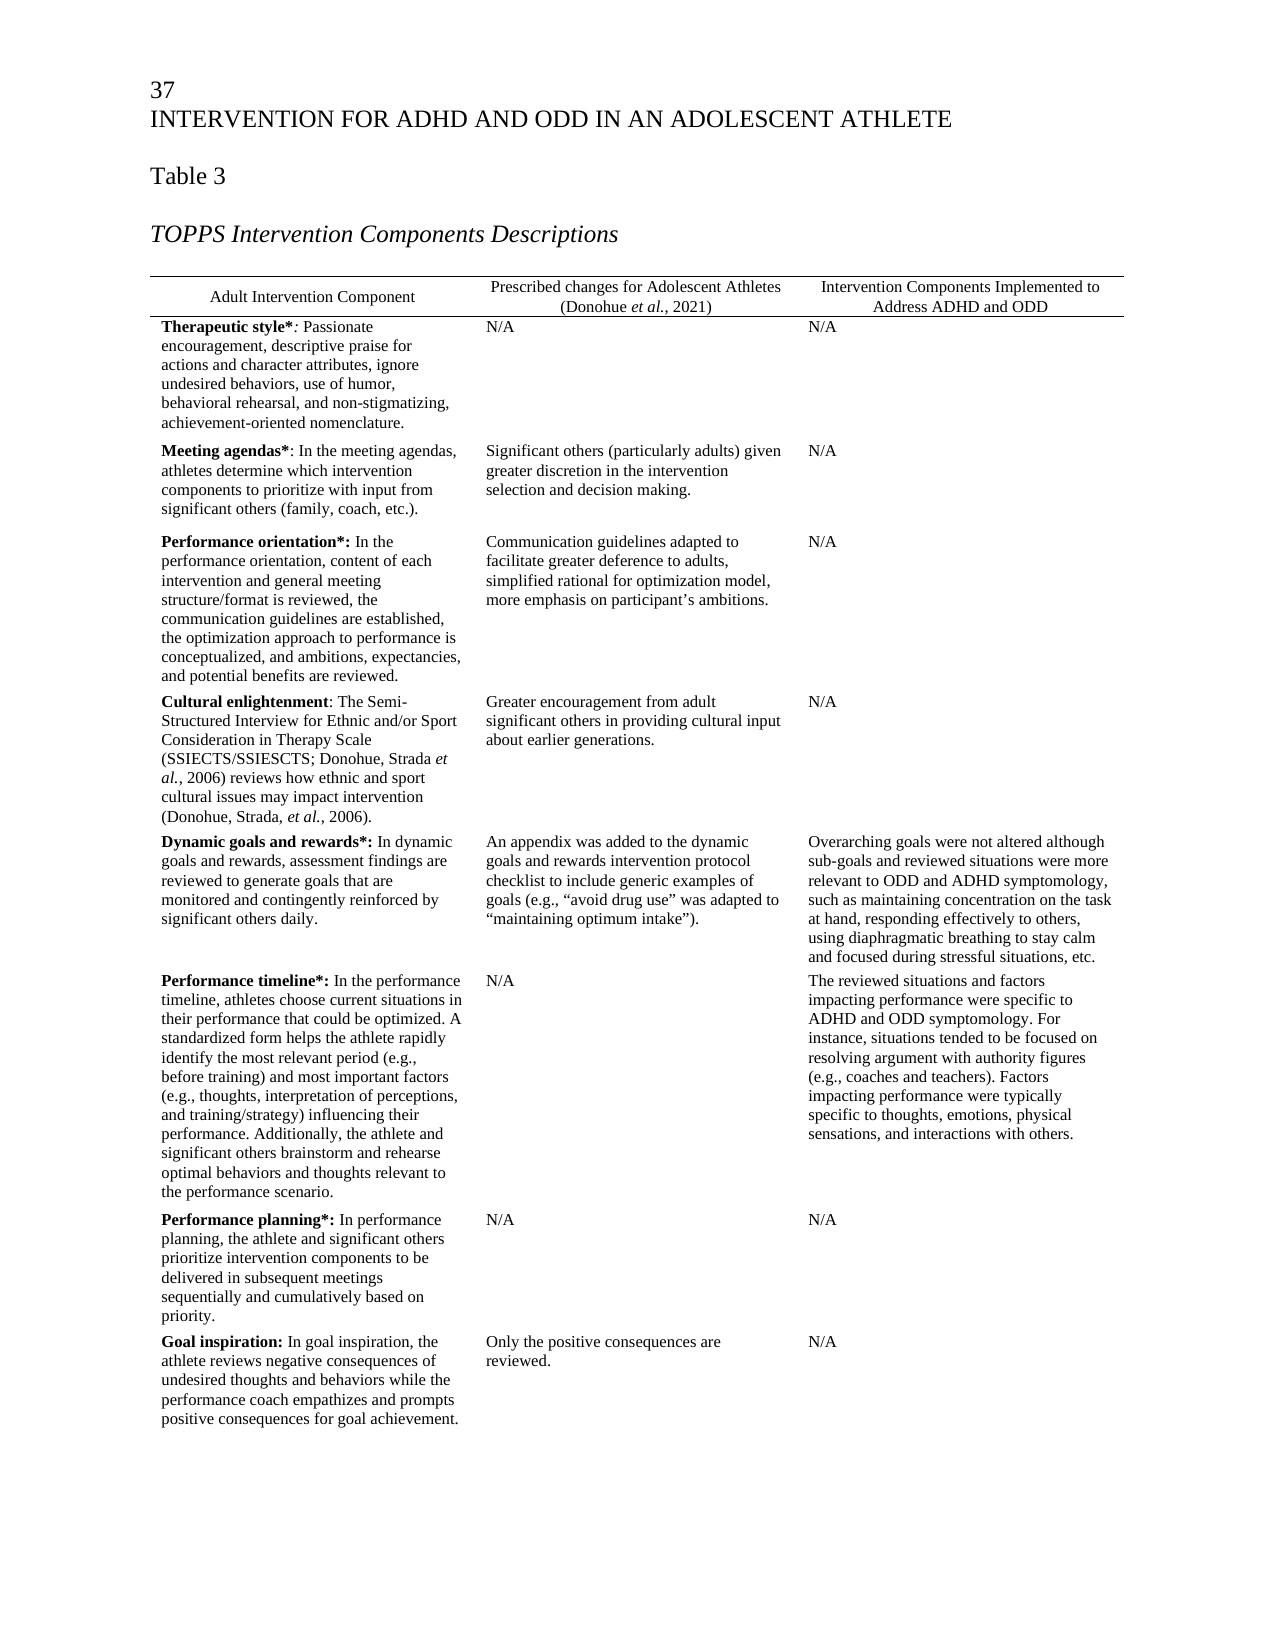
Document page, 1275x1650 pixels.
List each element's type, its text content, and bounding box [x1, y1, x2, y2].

table_cell Cultural enlightenment: The Semi-Structured Interview for Ethnic and/or Sport Consideration in Therapy Scale (SSIECTS/SSIESCTS; Donohue, Strada et al., 2006) reviews how ethnic and sport cultural issues may impact intervention (Donohue, Strada, et al., 2006). [150, 691, 474, 832]
table_header Intervention Components Implemented to Address ADHD and ODD [797, 277, 1124, 316]
table_cell N/A [797, 1332, 1124, 1435]
text TOPPS Intervention Components Descriptions [150, 219, 1125, 247]
table_cell Meeting agendas*: In the meeting agendas, athletes determine which intervention components to prioritize with input from significant others (family, coach, etc.). [150, 441, 474, 532]
table_cell N/A [797, 441, 1124, 532]
table_cell Performance planning*: In performance planning, the athlete and significant others prioritize intervention components to be delivered in subsequent meetings sequentially and cumulatively based on priority. [150, 1210, 474, 1332]
table_cell Goal inspiration: In goal inspiration, the athlete reviews negative consequences of undesired thoughts and behaviors while the performance coach empathizes and prompts positive consequences for goal achievement. [150, 1332, 474, 1435]
table_cell N/A [475, 1210, 797, 1332]
table_cell N/A [797, 691, 1124, 832]
table_cell Greater encouragement from adult significant others in providing cultural input about earlier generations. [475, 691, 797, 832]
table_cell Therapeutic style*: Passionate encouragement, descriptive praise for actions and character attributes, ignore undesired behaviors, use of humor, behavioral rehearsal, and non-stigmatizing, achievement-oriented nomenclature. [150, 317, 474, 441]
table_cell N/A [475, 317, 797, 441]
table_cell N/A [797, 317, 1124, 441]
table_cell Communication guidelines adapted to facilitate greater deference to adults, simplified rational for optimization model, more emphasis on participant’s ambitions. [475, 532, 797, 691]
table_header Prescribed changes for Adolescent Athletes (Donohue et al., 2021) [475, 277, 797, 316]
table_cell N/A [475, 971, 797, 1210]
table_cell Overarching goals were not altered although sub-goals and reviewed situations were more relevant to ODD and ADHD symptomology, such as maintaining concentration on the task at hand, responding effectively to others, using diaphragmatic breathing to stay calm and focused during stressful situations, etc. [797, 832, 1124, 971]
table_cell Dynamic goals and rewards*: In dynamic goals and rewards, assessment findings are reviewed to generate goals that are monitored and contingently reinforced by significant others daily. [150, 832, 474, 971]
table_cell N/A [797, 1210, 1124, 1332]
table_cell Performance orientation*: In the performance orientation, content of each intervention and general meeting structure/format is reviewed, the communication guidelines are established, the optimization approach to performance is conceptualized, and ambitions, expectancies, and potential benefits are reviewed. [150, 532, 474, 691]
table_cell N/A [797, 532, 1124, 691]
text Table 3 [150, 161, 1125, 190]
table_cell Performance timeline*: In the performance timeline, athletes choose current situations in their performance that could be optimized. A standardized form helps the athlete rapidly identify the most relevant period (e.g., before training) and most important factors (e.g., thoughts, interpretation of perceptions, and training/strategy) influencing their performance. Additionally, the athlete and significant others brainstorm and rehearse optimal behaviors and thoughts relevant to the performance scenario. [150, 971, 474, 1210]
table_cell Significant others (particularly adults) given greater discretion in the intervention selection and decision making. [475, 441, 797, 532]
table_cell An appendix was added to the dynamic goals and rewards intervention protocol checklist to include generic examples of goals (e.g., “avoid drug use” was adapted to “maintaining optimum intake”). [475, 832, 797, 971]
table_cell Only the positive consequences are reviewed. [475, 1332, 797, 1435]
table_cell The reviewed situations and factors impacting performance were specific to ADHD and ODD symptomology. For instance, situations tended to be focused on resolving argument with authority figures (e.g., coaches and teachers). Factors impacting performance were typically specific to thoughts, emotions, physical sensations, and interactions with others. [797, 971, 1124, 1210]
table_header Adult Intervention Component [150, 277, 474, 316]
